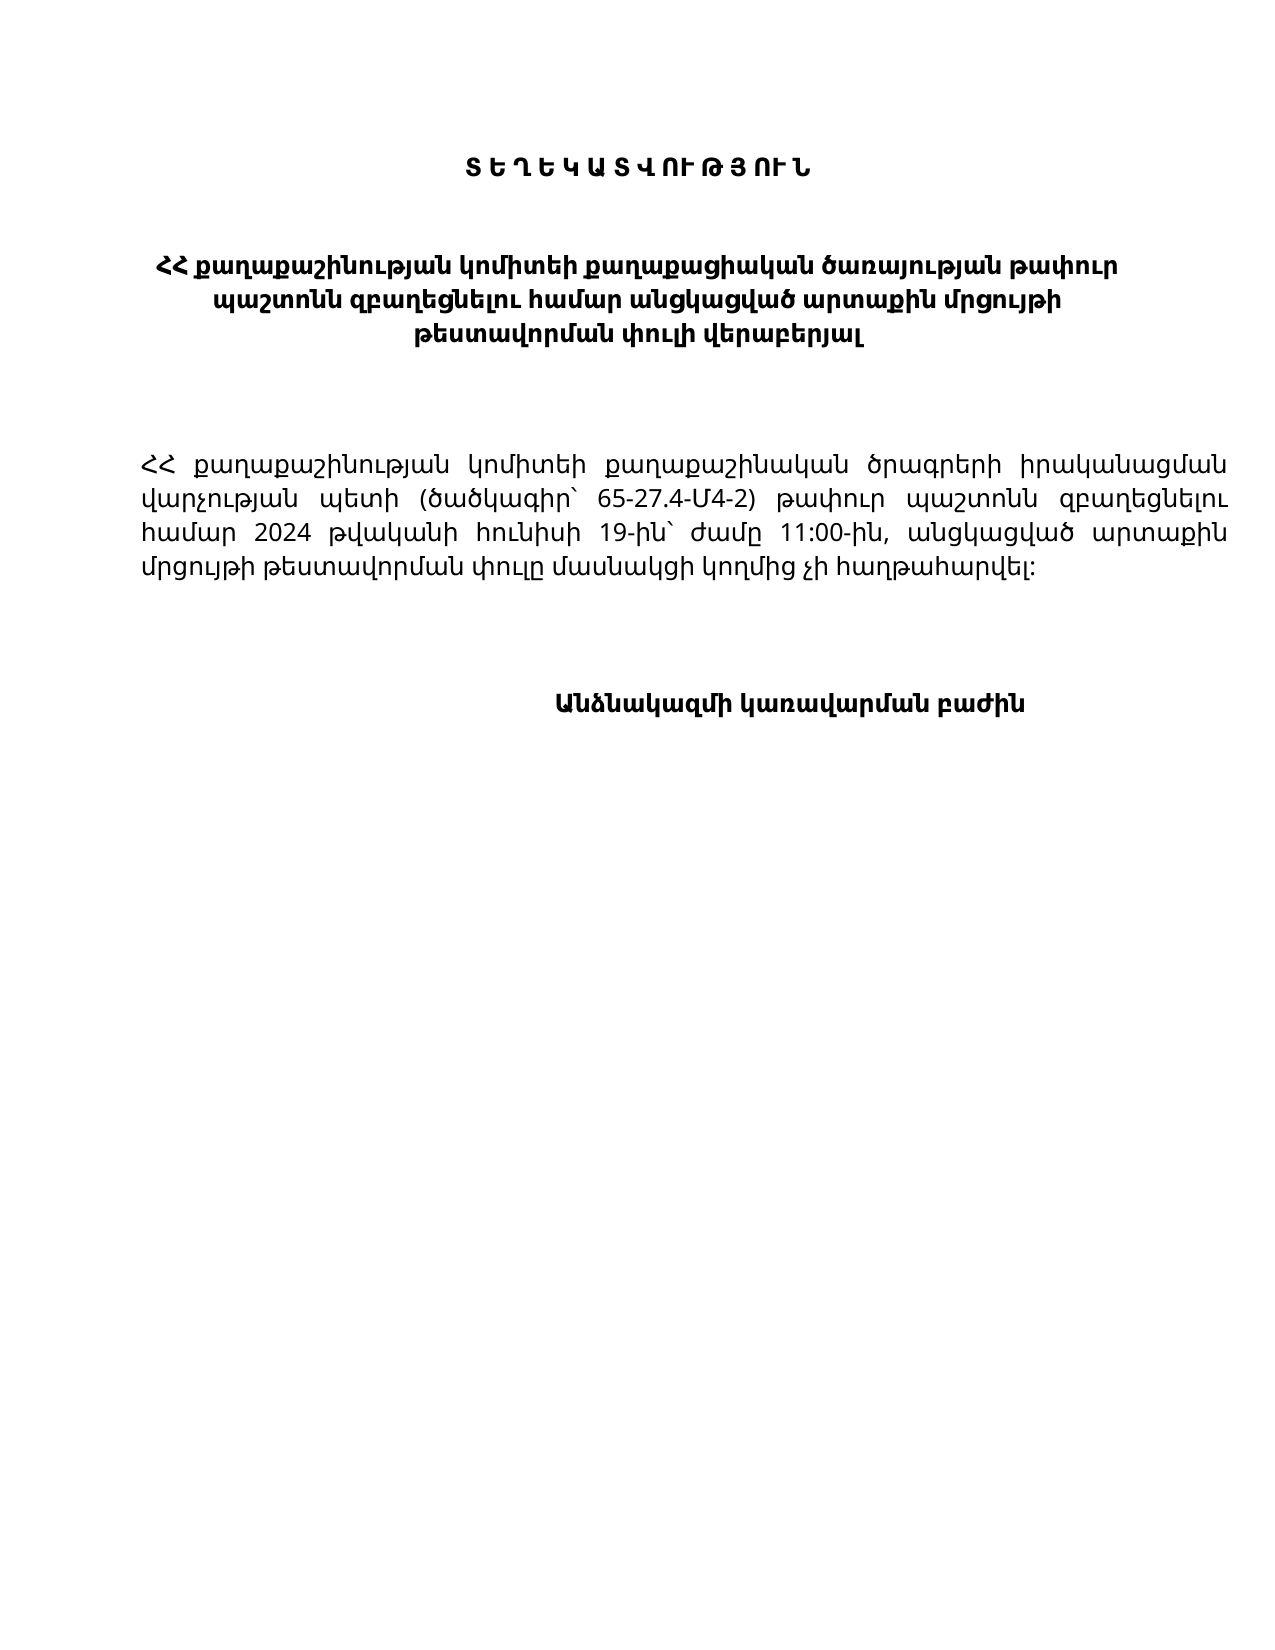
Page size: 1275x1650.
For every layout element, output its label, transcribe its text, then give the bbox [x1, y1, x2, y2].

text ՀՀ քաղաքաշինության կոմիտեի քաղաքաշինական ծրագրերի իրականացման վարչության պետի (ծածկագիր՝ 65-27.4-Մ4-2) թափուր պաշտոնն զբաղեցնելու համար 2024 թվականի հունիսի 19-ին՝ ժամը 11:00-ին, անցկացված արտաքին մրցույթի թեստավորման փուլը մասնակցի կողմից չի հաղթահարվել: [141, 447, 1228, 583]
text Տ Ե Ղ Ե Կ Ա Տ Վ ՈՒ Թ Յ ՈՒ Ն [150, 150, 1125, 184]
text Անձնակազմի կառավարման բաժին [150, 685, 1125, 719]
text ՀՀ քաղաքաշինության կոմիտեի քաղաքացիական ծառայության թափուր պաշտոնն զբաղեցնելու համար անցկացված արտաքին մրցույթի թեստավորման փուլի վերաբերյալ [150, 213, 1125, 349]
